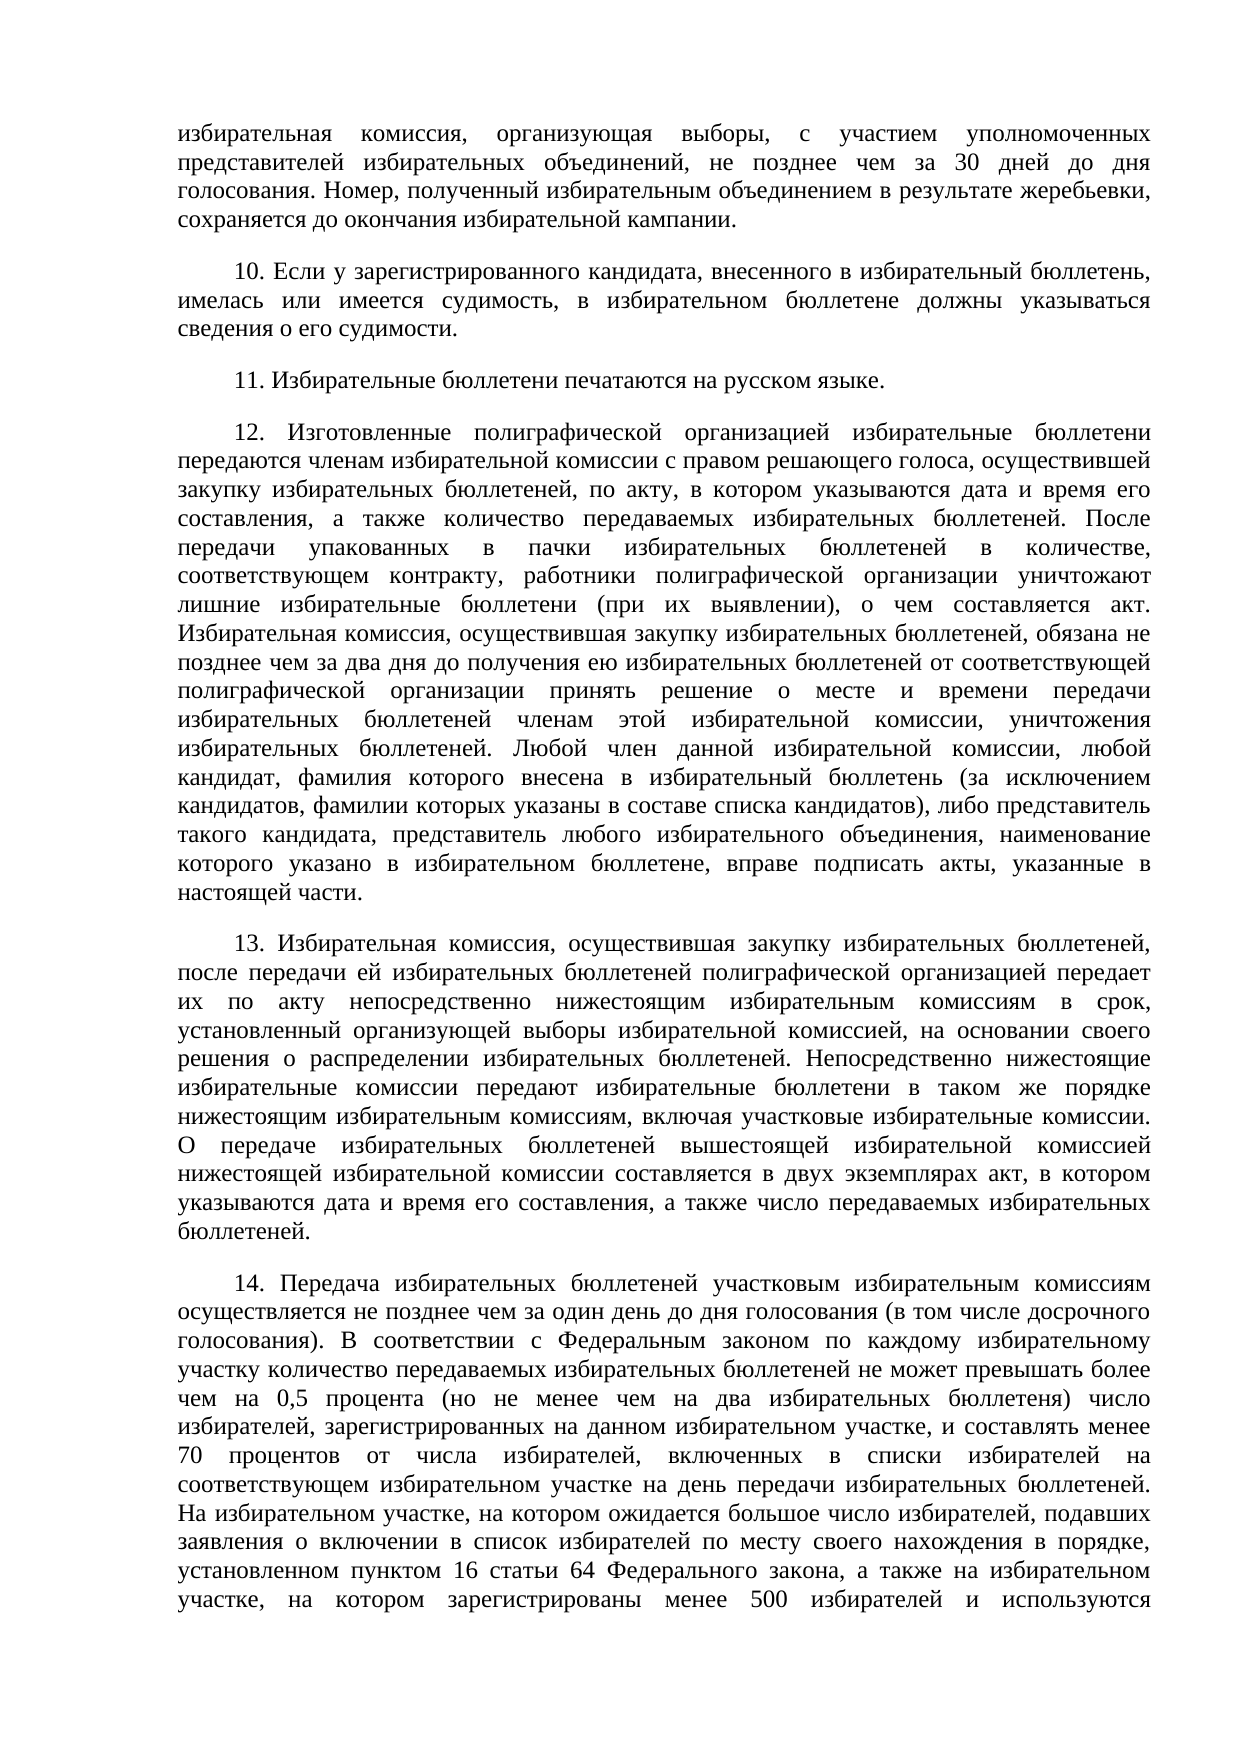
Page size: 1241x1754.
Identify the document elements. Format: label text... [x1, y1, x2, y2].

text 12. Изготовленные полиграфической организацией избирательные бюллетени передаются членам избирательной комиссии с правом решающего голоса, осуществившей закупку избирательных бюллетеней, по акту, в котором указываются дата и время его составления, а также количество передаваемых избирательных бюллетеней. После передачи упакованных в пачки избирательных бюллетеней в количестве, соответствующем контракту, работники полиграфической организации уничтожают лишние избирательные бюллетени (при их выявлении), о чем составляется акт. Избирательная комиссия, осуществившая закупку избирательных бюллетеней, обязана не позднее чем за два дня до получения ею избирательных бюллетеней от соответствующей полиграфической организации принять решение о месте и времени передачи избирательных бюллетеней членам этой избирательной комиссии, уничтожения избирательных бюллетеней. Любой член данной избирательной комиссии, любой кандидат, фамилия которого внесена в избирательный бюллетень (за исключением кандидатов, фамилии которых указаны в составе списка кандидатов), либо представитель такого кандидата, представитель любого избирательного объединения, наименование которого указано в избирательном бюллетене, вправе подписать акты, указанные в настоящей части. [177, 417, 1152, 906]
text 11. Избирательные бюллетени печатаются на русском языке. [177, 365, 1152, 394]
text 10. Если у зарегистрированного кандидата, внесенного в избирательный бюллетень, имелась или имеется судимость, в избирательном бюллетене должны указываться сведения о его судимости. [177, 256, 1152, 342]
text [177, 1268, 1152, 1613]
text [177, 118, 1152, 233]
text 13. Избирательная комиссия, осуществившая закупку избирательных бюллетеней, после передачи ей избирательных бюллетеней полиграфической организацией передает их по акту непосредственно нижестоящим избирательным комиссиям в срок, установленный организующей выборы избирательной комиссией, на основании своего решения о распределении избирательных бюллетеней. Непосредственно нижестоящие избирательные комиссии передают избирательные бюллетени в таком же порядке нижестоящим избирательным комиссиям, включая участковые избирательные комиссии. О передаче избирательных бюллетеней вышестоящей избирательной комиссией нижестоящей избирательной комиссии составляется в двух экземплярах акт, в котором указываются дата и время его составления, а также число передаваемых избирательных бюллетеней. [177, 928, 1152, 1245]
